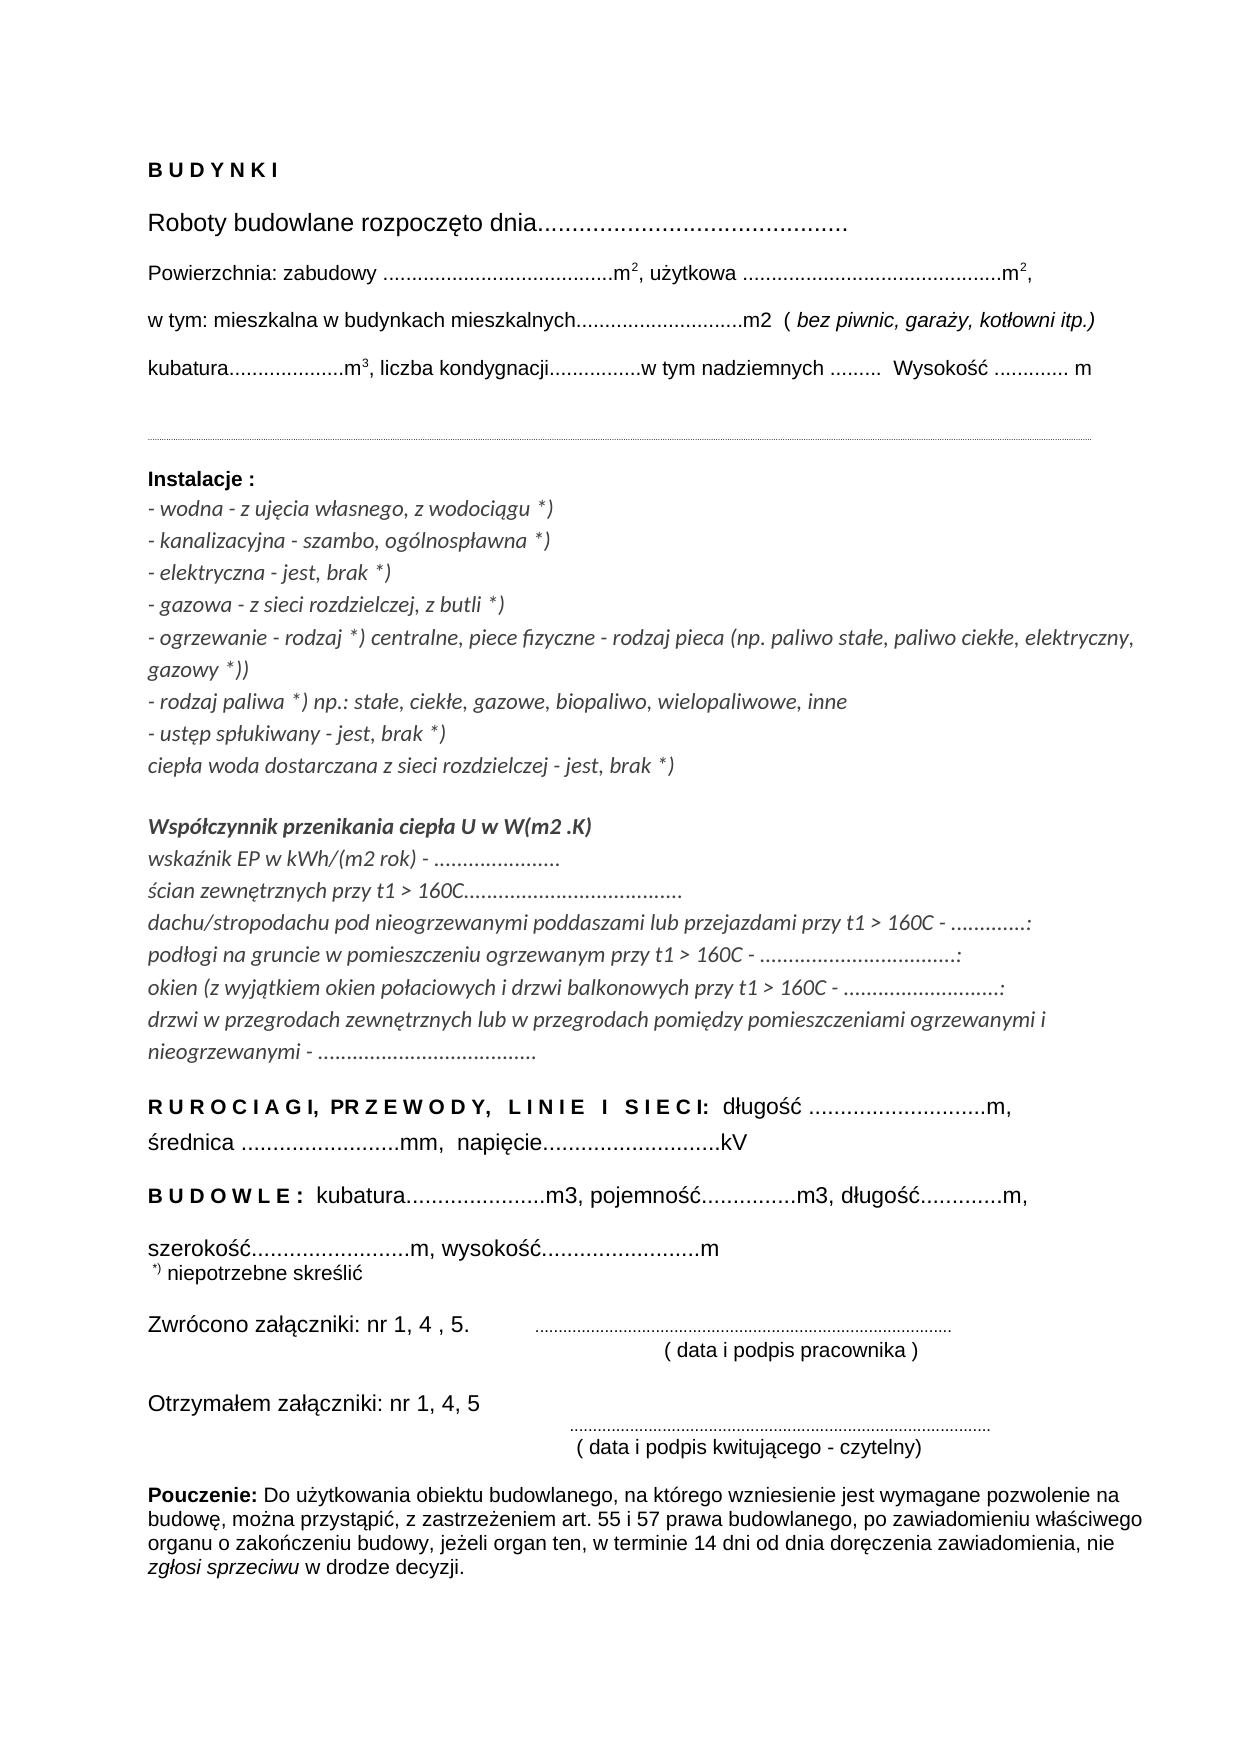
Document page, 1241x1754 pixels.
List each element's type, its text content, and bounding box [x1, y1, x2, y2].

text - gazowa - z sieci rozdzielczej, z butli *) [148, 591, 1152, 619]
text drzwi w przegrodach zewnętrznych lub w przegrodach pomiędzy pomieszczeniami ogrzewanymi i nieogrzewanymi - ...................................... [148, 1005, 1152, 1065]
text podłogi na gruncie w pomieszczeniu ogrzewanym przy t1 > 160C - ..................................: [148, 941, 1152, 968]
text Otrzymałem załączniki: nr 1, 4, 5 [148, 1390, 1152, 1416]
text - kanalizacyjna - szambo, ogólnospławna *) [148, 526, 1152, 554]
text wskaźnik EP w kWh/(m2 rok) - ...................... [148, 844, 1152, 872]
text ........................................................................................... [148, 1416, 1152, 1435]
text *) niepotrzebne skreślić [148, 1261, 1152, 1285]
text R U R O C I A G I, PR Z E W O D Y, L I N I E I S I E C I: długość ............................m, [148, 1093, 1152, 1119]
text - elektryczna - jest, brak *) [148, 558, 1152, 586]
text B U D Y N K I [148, 157, 1152, 181]
text ( data i podpis kwitującego - czytelny) [148, 1435, 1152, 1459]
text B U D O W L E : kubatura......................m3, pojemność...............m3, długość.............m, [148, 1182, 1152, 1208]
text dachu/stropodachu pod nieogrzewanymi poddaszami lub przejazdami przy t1 > 160C - .............: [148, 908, 1152, 936]
text kubatura....................m3, liczba kondygnacji................w tym nadziemnych ......... Wysokość ............. m [148, 356, 1152, 380]
text - ogrzewanie - rodzaj *) centralne, piece fizyczne - rodzaj pieca (np. paliwo stałe, paliwo ciekłe, elektryczny, gazowy *)) [148, 623, 1152, 683]
text Powierzchnia: zabudowy ........................................m2, użytkowa .............................................m2, [148, 260, 1152, 284]
text średnica .........................mm, napięcie............................kV [148, 1129, 1152, 1156]
text - rodzaj paliwa *) np.: stałe, ciekłe, gazowe, biopaliwo, wielopaliwowe, inne [148, 687, 1152, 715]
text Współczynnik przenikania ciepła U w W(m2 .K) [148, 812, 1152, 840]
text szerokość.........................m, wysokość.........................m [148, 1235, 1152, 1261]
text - wodna - z ujęcia własnego, z wodociągu *) [148, 494, 1152, 522]
text Pouczenie: Do użytkowania obiektu budowlanego, na którego wzniesienie jest wymagane pozwolenie na budowę, można przystąpić, z zastrzeżeniem art. 55 i 57 prawa budowlanego, po zawiadomieniu właściwego organu o zakończeniu budowy, jeżeli organ ten, w terminie 14 dni od dnia doręczenia zawiadomienia, nie zgłosi sprzeciwu w drodze decyzji. [148, 1483, 1152, 1579]
text ciepła woda dostarczana z sieci rozdzielczej - jest, brak *) [148, 752, 1152, 779]
text - ustęp spłukiwany - jest, brak *) [148, 719, 1152, 747]
text Instalacje : [148, 467, 1152, 491]
text w tym: mieszkalna w budynkach mieszkalnych.............................m2 ( bez piwnic, garaży, kotłowni itp.) [148, 308, 1152, 332]
text Zwrócono załączniki: nr 1, 4 , 5. .......................................................................................... ( data i podpis pracownika ) [148, 1311, 1152, 1362]
text okien (z wyjątkiem okien połaciowych i drzwi balkonowych przy t1 > 160C - ...........................: [148, 973, 1152, 1001]
text ścian zewnętrznych przy t1 > 160C...................................... [148, 876, 1152, 904]
